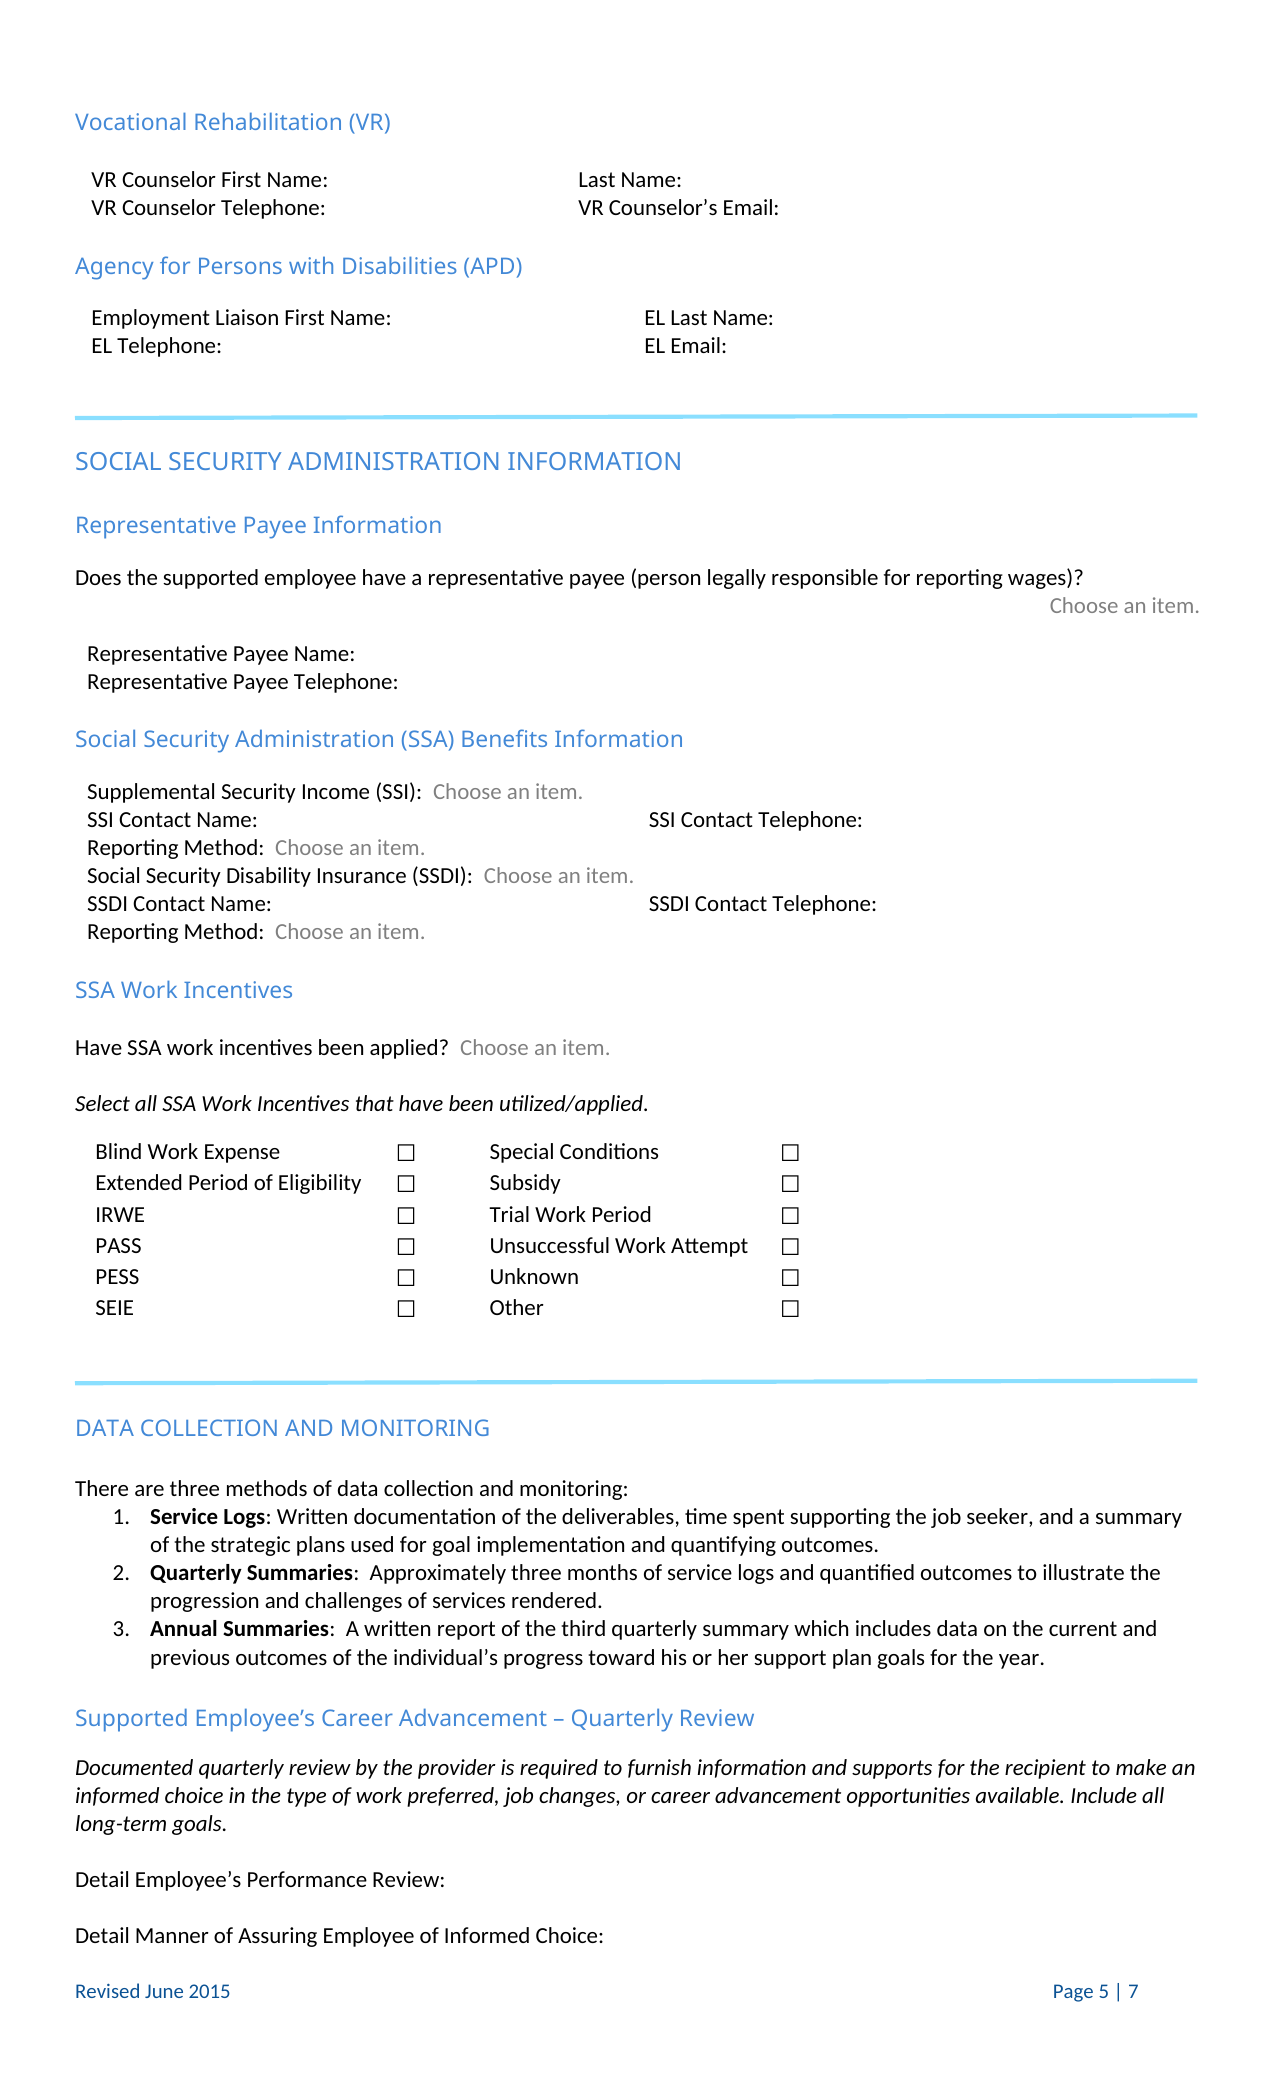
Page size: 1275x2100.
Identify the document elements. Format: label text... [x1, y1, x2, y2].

table_cell SSDI Contact Name: [76, 890, 637, 917]
text There are three methods of data collection and monitoring: [75, 1474, 1200, 1502]
table_header Supplemental Security Income (SSI): [76, 777, 1199, 805]
table_cell SEIE [84, 1294, 384, 1325]
table_cell SSI Contact Telephone: [638, 805, 1199, 833]
text Vocational Rehabilitation (VR) [75, 106, 1200, 137]
table_header VR Counselor First Name: [80, 166, 567, 193]
text Documented quarterly review by the provider is required to furnish information and supports for the recipient to make an informed choice in the type of work preferred, job changes, or career advancement opportunities available. Include all long-term goals. [75, 1753, 1200, 1837]
table_cell EL Telephone: [80, 332, 633, 359]
table_cell EL Email: [633, 332, 1195, 359]
table_header Employment Liaison First Name: [80, 304, 633, 332]
table_cell Unknown [478, 1262, 769, 1293]
table_header Last Name: [567, 166, 1195, 193]
table_header Blind Work Expense [84, 1137, 384, 1168]
list Annual Summaries: A written report of the third quarterly summary which includes data on the current and previous outcomes of the individual’s progress toward his or her support plan goals for the year. [112, 1614, 1200, 1671]
text Agency for Persons with Disabilities (APD) [75, 249, 1200, 281]
table_cell Extended Period of Eligibility [84, 1169, 384, 1200]
table_cell Representative Payee Telephone: [76, 667, 1199, 695]
table_cell Social Security Disability Insurance (SSDI): [76, 861, 1199, 889]
table_cell PESS [84, 1262, 384, 1293]
text Detail Employee’s Performance Review: [75, 1866, 1200, 1893]
list Supported Employee’s Career Advancement – Quarterly Review [75, 1702, 1200, 1733]
list Service Logs: Written documentation of the deliverables, time spent supporting the job seeker, and a summary of the strategic plans used for goal implementation and quantifying outcomes. [112, 1502, 1200, 1558]
table_cell Unsuccessful Work Attempt [478, 1231, 769, 1262]
text Detail Manner of Assuring Employee of Informed Choice: [75, 1922, 1200, 1949]
text Select all SSA Work Incentives that have been utilized/applied. [75, 1089, 1200, 1117]
text SOCIAL SECURITY ADMINISTRATION INFORMATION [75, 444, 1200, 478]
table_cell SSI Contact Name: [76, 805, 637, 833]
table_cell VR Counselor’s Email: [567, 194, 1195, 222]
text Have SSA work incentives been applied? [75, 1033, 1200, 1061]
text DATA COLLECTION AND MONITORING [75, 1412, 1200, 1443]
list Quarterly Summaries: Approximately three months of service logs and quantified outcomes to illustrate the progression and challenges of services rendered. [112, 1558, 1200, 1614]
table_cell IRWE [84, 1200, 384, 1231]
table_header Representative Payee Name: [76, 639, 1199, 667]
table_cell Subsidy [478, 1169, 769, 1200]
table_cell VR Counselor Telephone: [80, 194, 567, 222]
text Representative Payee Information [75, 509, 1200, 540]
text Does the supported employee have a representative payee (person legally responsible for reporting wages)? [75, 563, 1200, 591]
text SSA Work Incentives [75, 973, 1200, 1005]
table_cell Trial Work Period [478, 1200, 769, 1231]
table_cell Reporting Method: [76, 834, 1199, 861]
table_cell PASS [84, 1231, 384, 1262]
table_cell SSDI Contact Telephone: [638, 890, 1199, 917]
table_cell Other [478, 1294, 769, 1325]
table_header EL Last Name: [633, 304, 1195, 332]
text Social Security Administration (SSA) Benefits Information [75, 723, 1200, 754]
table_cell Reporting Method: [76, 917, 1199, 946]
table_header Special Conditions [478, 1137, 769, 1168]
